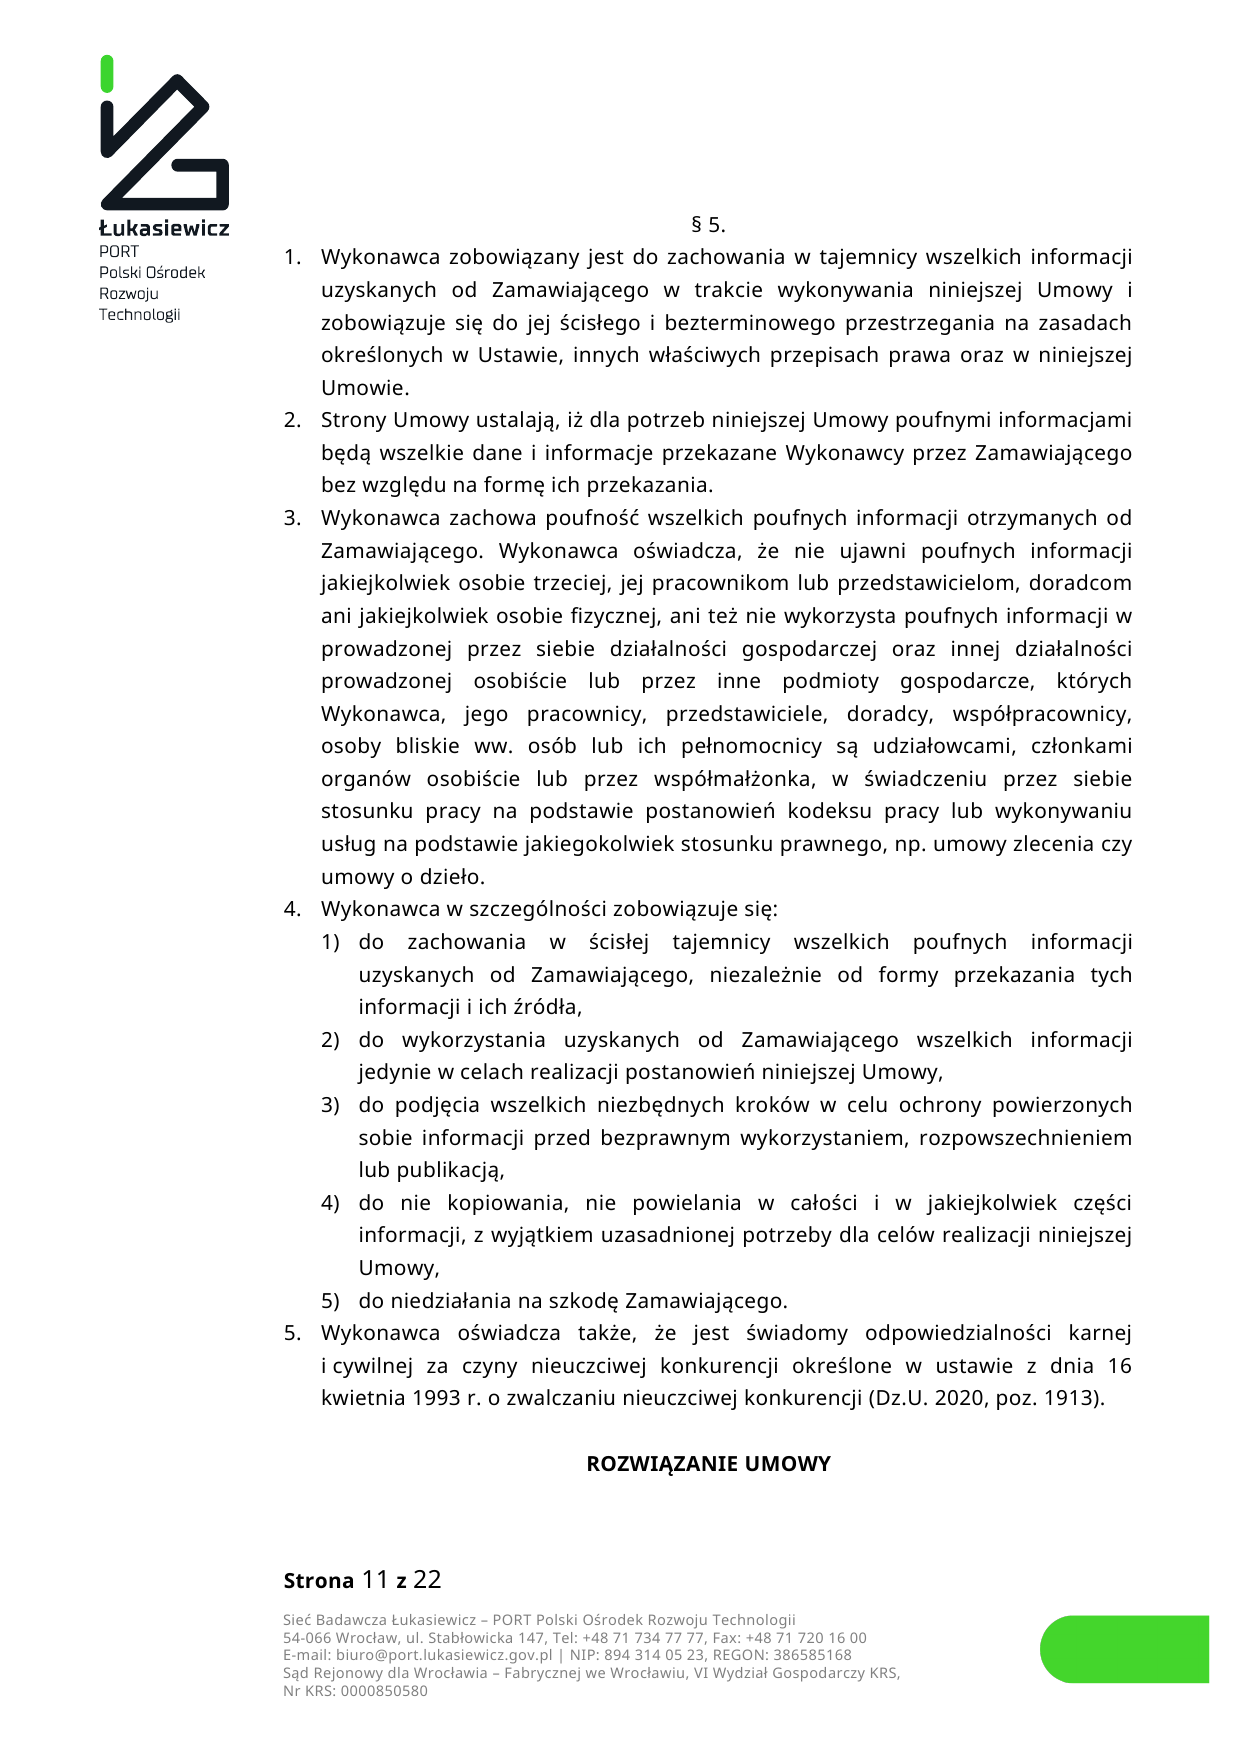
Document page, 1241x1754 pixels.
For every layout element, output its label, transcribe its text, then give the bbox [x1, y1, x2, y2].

list Wykonawca zachowa poufność wszelkich poufnych informacji otrzymanych od Zamawiającego. Wykonawca oświadcza, że nie ujawni poufnych informacji jakiejkolwiek osobie trzeciej, jej pracownikom lub przedstawicielom, doradcom ani jakiejkolwiek osobie fizycznej, ani też nie wykorzysta poufnych informacji w prowadzonej przez siebie działalności gospodarczej oraz innej działalności prowadzonej osobiście lub przez inne podmioty gospodarcze, których Wykonawca, jego pracownicy, przedstawiciele, doradcy, współpracownicy, osoby bliskie ww. osób lub ich pełnomocnicy są udziałowcami, członkami organów osobiście lub przez współmałżonka, w świadczeniu przez siebie stosunku pracy na podstawie postanowień kodeksu pracy lub wykonywaniu usług na podstawie jakiegokolwiek stosunku prawnego, np. umowy zlecenia czy umowy o dzieło. [283, 503, 1134, 890]
list do niedziałania na szkodę Zamawiającego. [321, 1286, 1134, 1314]
list Wykonawca w szczególności zobowiązuje się: [283, 894, 1134, 923]
picture [1036, 1611, 1239, 1752]
text ROZWIĄZANIE UMOWY [283, 1449, 1134, 1477]
list do nie kopiowania, nie powielania w całości i w jakiejkolwiek części informacji, z wyjątkiem uzasadnionej potrzeby dla celów realizacji niniejszej Umowy, [321, 1188, 1134, 1282]
list Wykonawca oświadcza także, że jest świadomy odpowiedzialności karnej i cywilnej za czyny nieuczciwej konkurencji określone w ustawie z dnia 16 kwietnia 1993 r. o zwalczaniu nieuczciwej konkurencji (Dz.U. 2020, poz. 1913). [283, 1318, 1134, 1412]
list do zachowania w ścisłej tajemnicy wszelkich poufnych informacji uzyskanych od Zamawiającego, niezależnie od formy przekazania tych informacji i ich źródła, [321, 927, 1134, 1021]
list Wykonawca zobowiązany jest do zachowania w tajemnicy wszelkich informacji uzyskanych od Zamawiającego w trakcie wykonywania niniejszej Umowy i zobowiązuje się do jej ścisłego i bezterminowego przestrzegania na zasadach określonych w Ustawie, innych właściwych przepisach prawa oraz w niniejszej Umowie. [283, 242, 1134, 401]
text § 5. [283, 210, 1134, 238]
list Strony Umowy ustalają, iż dla potrzeb niniejszej Umowy poufnymi informacjami będą wszelkie dane i informacje przekazane Wykonawcy przez Zamawiającego bez względu na formę ich przekazania. [283, 405, 1134, 499]
list do podjęcia wszelkich niezbędnych kroków w celu ochrony powierzonych sobie informacji przed bezprawnym wykorzystaniem, rozpowszechnieniem lub publikacją, [321, 1090, 1134, 1184]
list do wykorzystania uzyskanych od Zamawiającego wszelkich informacji jedynie w celach realizacji postanowień niniejszej Umowy, [321, 1025, 1134, 1086]
